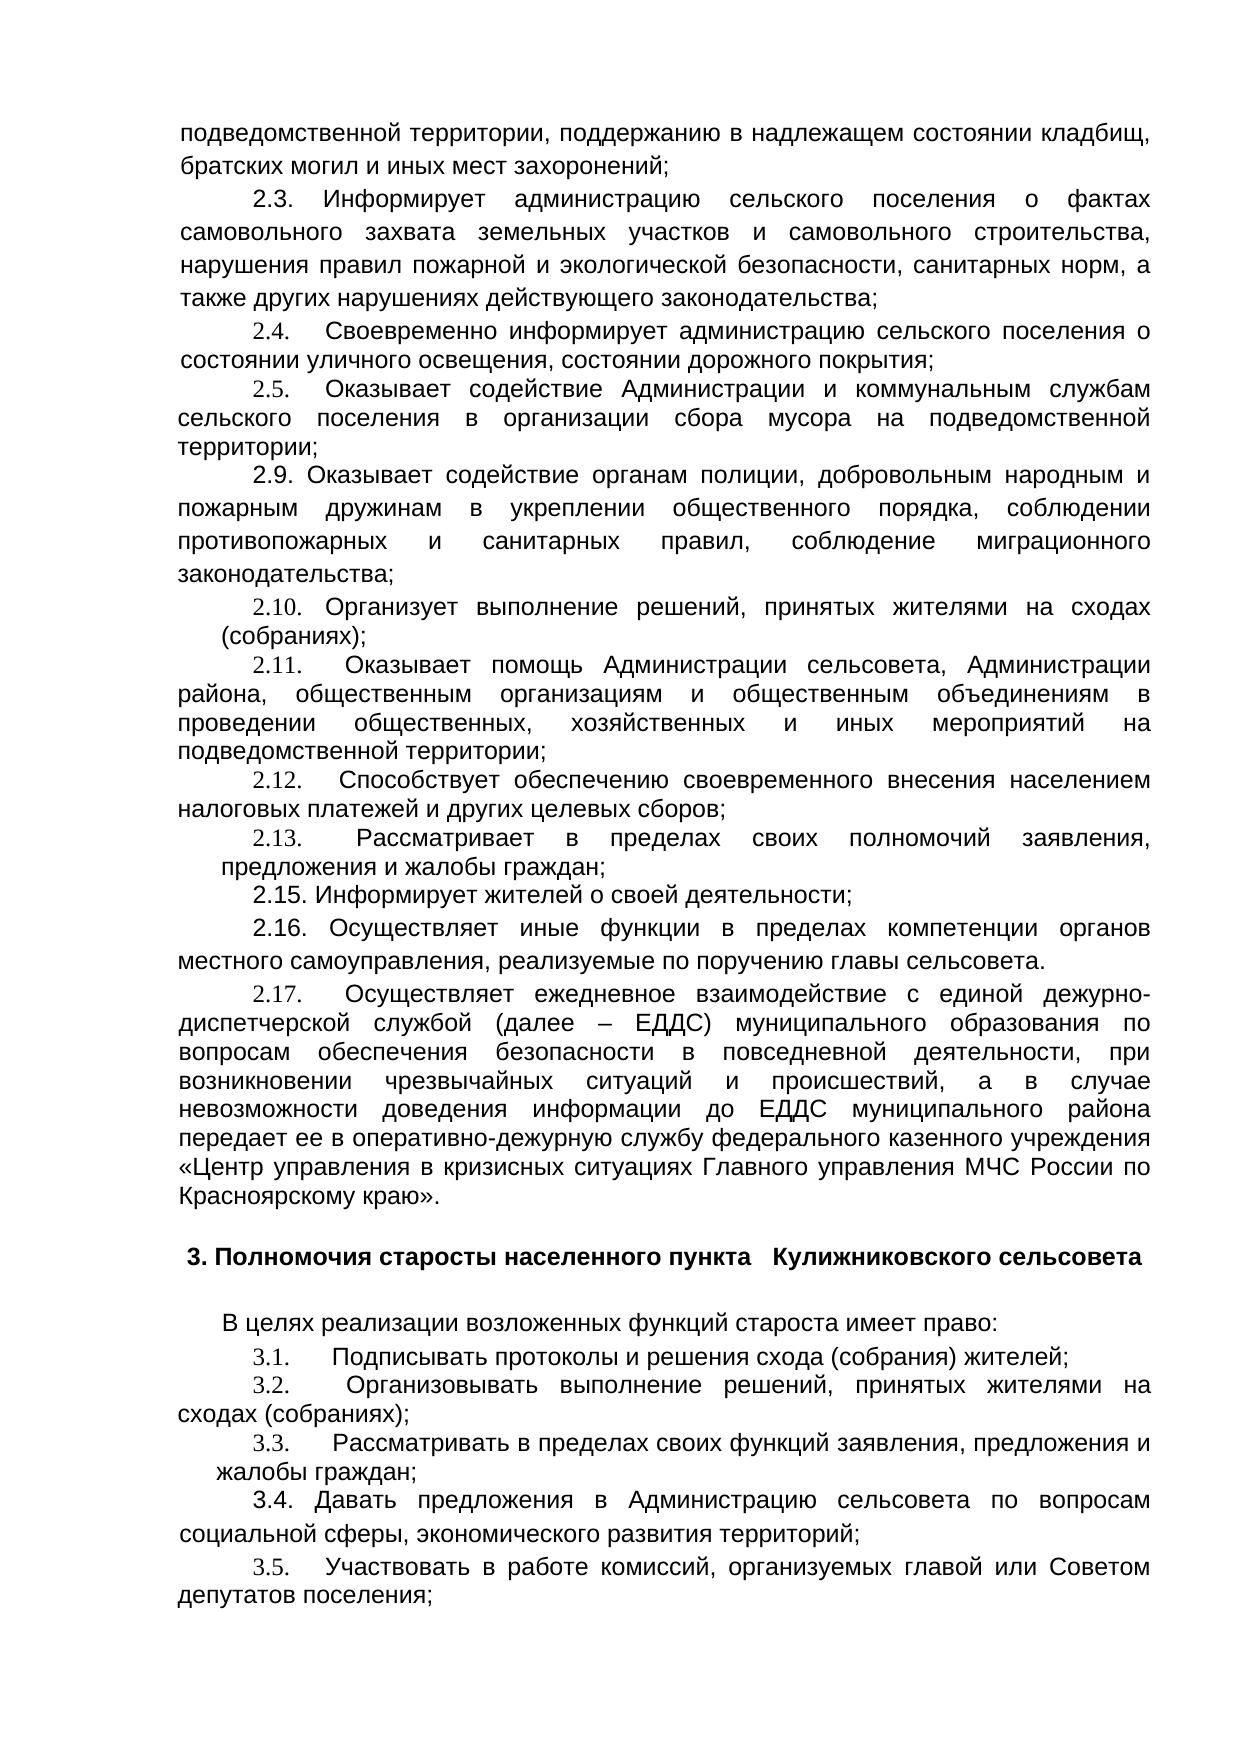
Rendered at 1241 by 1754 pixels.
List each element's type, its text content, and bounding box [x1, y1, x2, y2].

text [180, 118, 1152, 180]
text 2.3. Информирует администрацию сельского поселения о фактах самовольного захвата земельных участков и самовольного строительства, нарушения правил пожарной и экологической безопасности, санитарных норм, а также других нарушениях действующего законодательства; [180, 184, 1152, 312]
list Своевременно информирует администрацию сельского поселения о состоянии уличного освещения, состоянии дорожного покрытия; [180, 316, 1152, 374]
text 2.9. Оказывает содействие органам полиции, добровольным народным и пожарным дружинам в укреплении общественного порядка, соблюдении противопожарных и санитарных правил, соблюдение миграционного законодательства; [177, 460, 1152, 588]
text 3.4. Давать предложения в Администрацию сельсовета по вопросам социальной сферы, экономического развития территорий; [179, 1486, 1152, 1547]
list Осуществляет ежедневное взаимодействие с единой дежурно-диспетчерской службой (далее – ЕДДС) муниципального образования по вопросам обеспечения безопасности в повседневной деятельности, при возникновении чрезвычайных ситуаций и происшествий, а в случае невозможности доведения информации до ЕДДС муниципального района передает ее в оперативно-дежурную службу федерального казенного учреждения «Центр управления в кризисных ситуациях Главного управления МЧС России по Красноярскому краю». [178, 979, 1152, 1209]
text 2.15. Информирует жителей о своей деятельности; [177, 880, 1152, 909]
list Организовывать выполнение решений, принятых жителями на сходах (собраниях); [177, 1370, 1152, 1428]
list Организует выполнение решений, принятых жителями на сходах (собраниях); [221, 592, 1152, 650]
text 2.16. Осуществляет иные функции в пределах компетенции органов местного самоуправления, реализуемые по поручению главы сельсовета. [177, 913, 1152, 975]
list Подписывать протоколы и решения схода (собрания) жителей; [177, 1341, 1152, 1370]
list Рассматривать в пределах своих функций заявления, предложения и жалобы граждан; [216, 1428, 1152, 1486]
text 3. Полномочия старосты населенного пункта Кулижниковского сельсовета [177, 1242, 1152, 1271]
list Оказывает помощь Администрации сельсовета, Администрации района, общественным организациям и общественным объединениям в проведении общественных, хозяйственных и иных мероприятий на подведомственной территории; [177, 650, 1152, 765]
list Участвовать в работе комиссий, организуемых главой или Советом депутатов поселения; [177, 1552, 1152, 1609]
list Рассматривает в пределах своих полномочий заявления, предложения и жалобы граждан; [221, 823, 1152, 880]
text В целях реализации возложенных функций староста имеет право: [177, 1308, 1152, 1337]
list Способствует обеспечению своевременного внесения населением налоговых платежей и других целевых сборов; [177, 765, 1152, 823]
list Оказывает содействие Администрации и коммунальным службам сельского поселения в организации сбора мусора на подведомственной территории; [177, 374, 1152, 460]
